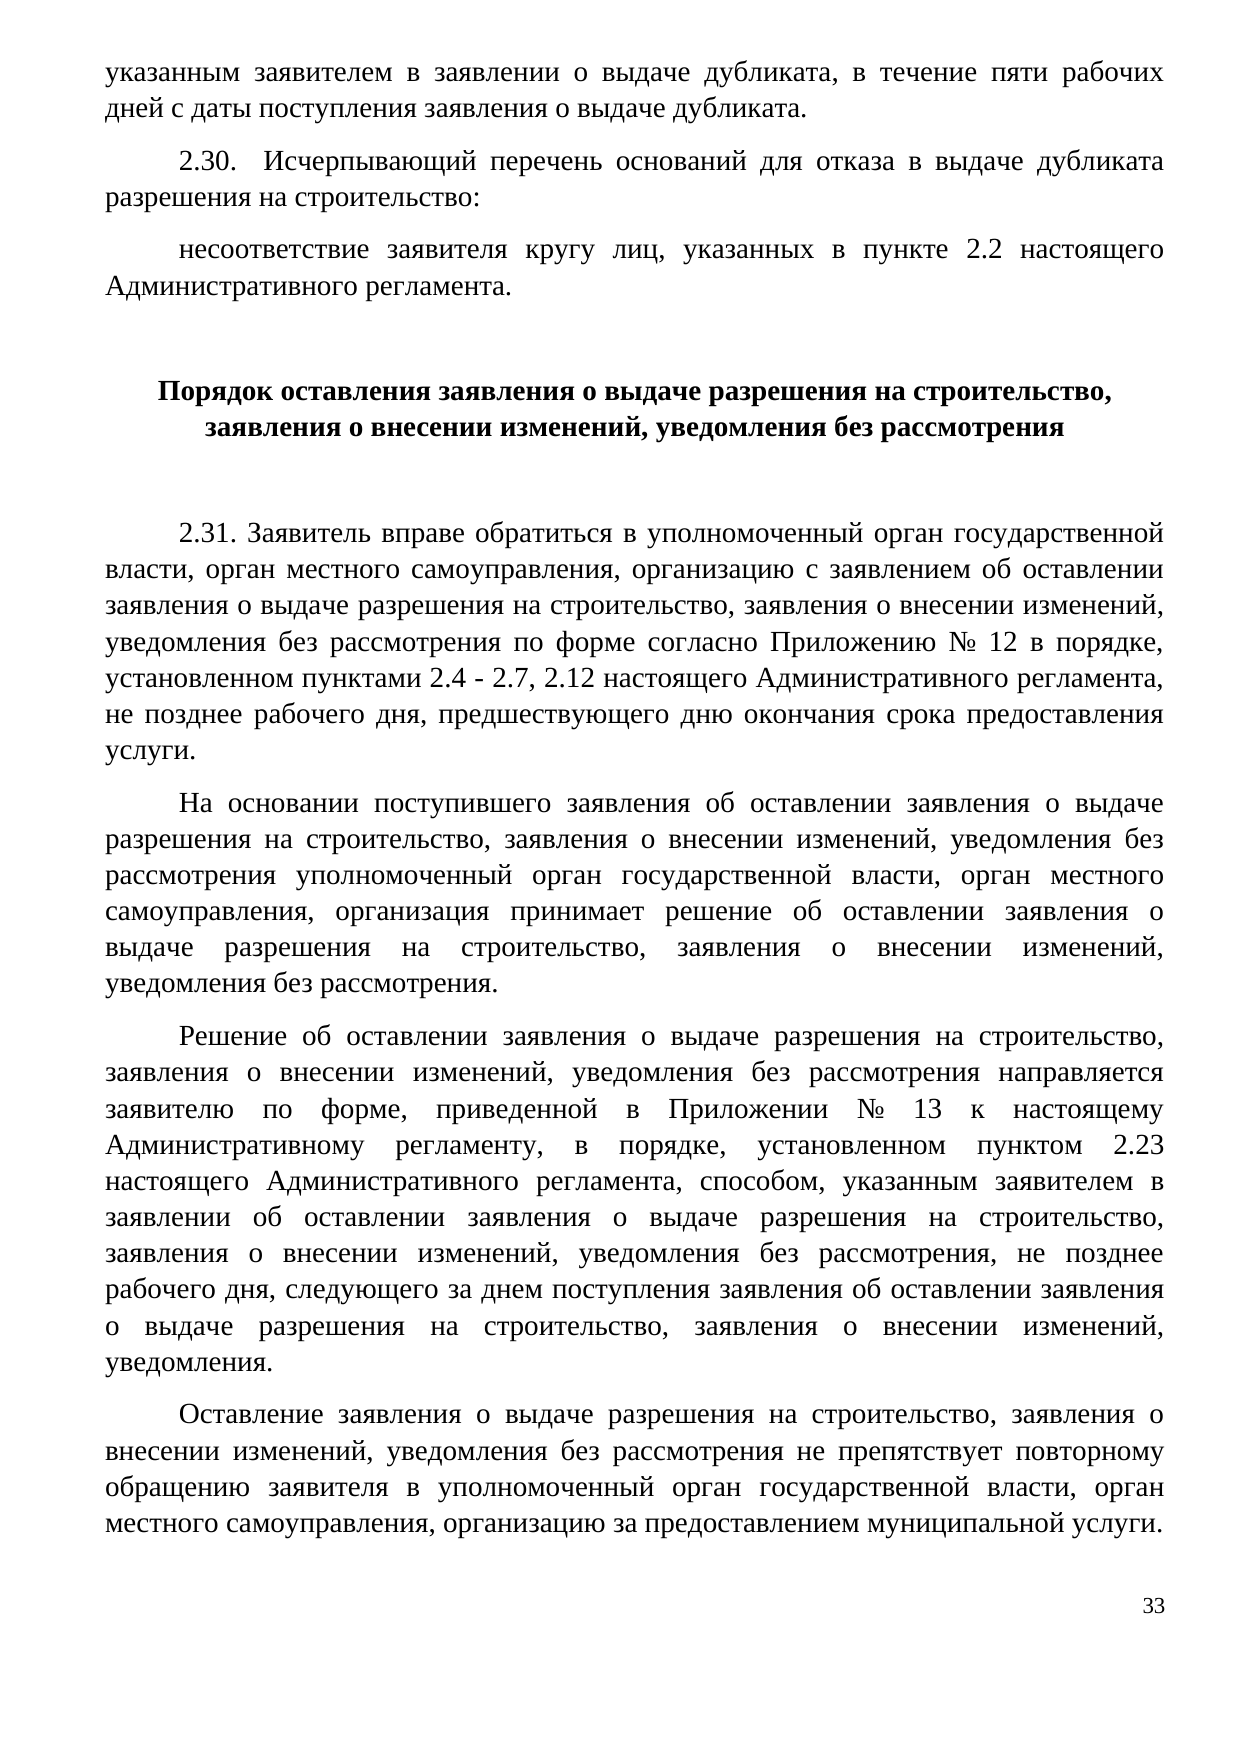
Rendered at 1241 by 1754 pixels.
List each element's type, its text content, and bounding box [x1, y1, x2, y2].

text 2.31. Заявитель вправе обратиться в уполномоченный орган государственной власти, орган местного самоуправления, организацию с заявлением об оставлении заявления о выдаче разрешения на строительство, заявления о внесении изменений, уведомления без рассмотрения по форме согласно Приложению № 12 в порядке, установленном пунктами 2.4 - 2.7, 2.12 настоящего Административного регламента, не позднее рабочего дня, предшествующего дню окончания срока предоставления услуги. [105, 515, 1165, 766]
text 2.30. Исчерпывающий перечень оснований для отказа в выдаче дубликата разрешения на строительство: [105, 143, 1165, 212]
text Решение об оставлении заявления о выдаче разрешения на строительство, заявления о внесении изменений, уведомления без рассмотрения направляется заявителю по форме, приведенной в Приложении № 13 к настоящему Административному регламенту, в порядке, установленном пунктом 2.23 настоящего Административного регламента, способом, указанным заявителем в заявлении об оставлении заявления о выдаче разрешения на строительство, заявления о внесении изменений, уведомления без рассмотрения, не позднее рабочего дня, следующего за днем поступления заявления об оставлении заявления о выдаче разрешения на строительство, заявления о внесении изменений, уведомления. [105, 1018, 1165, 1377]
text Порядок оставления заявления о выдаче разрешения на строительство, заявления о внесении изменений, уведомления без рассмотрения [105, 373, 1165, 443]
text На основании поступившего заявления об оставлении заявления о выдаче разрешения на строительство, заявления о внесении изменений, уведомления без рассмотрения уполномоченный орган государственной власти, орган местного самоуправления, организация принимает решение об оставлении заявления о выдаче разрешения на строительство, заявления о внесении изменений, уведомления без рассмотрения. [105, 785, 1165, 999]
text Оставление заявления о выдаче разрешения на строительство, заявления о внесении изменений, уведомления без рассмотрения не препятствует повторному обращению заявителя в уполномоченный орган государственной власти, орган местного самоуправления, организацию за предоставлением муниципальной услуги. [105, 1397, 1165, 1538]
text несоответствие заявителя кругу лиц, указанных в пункте 2.2 настоящего Административного регламента. [105, 232, 1165, 301]
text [105, 54, 1165, 123]
